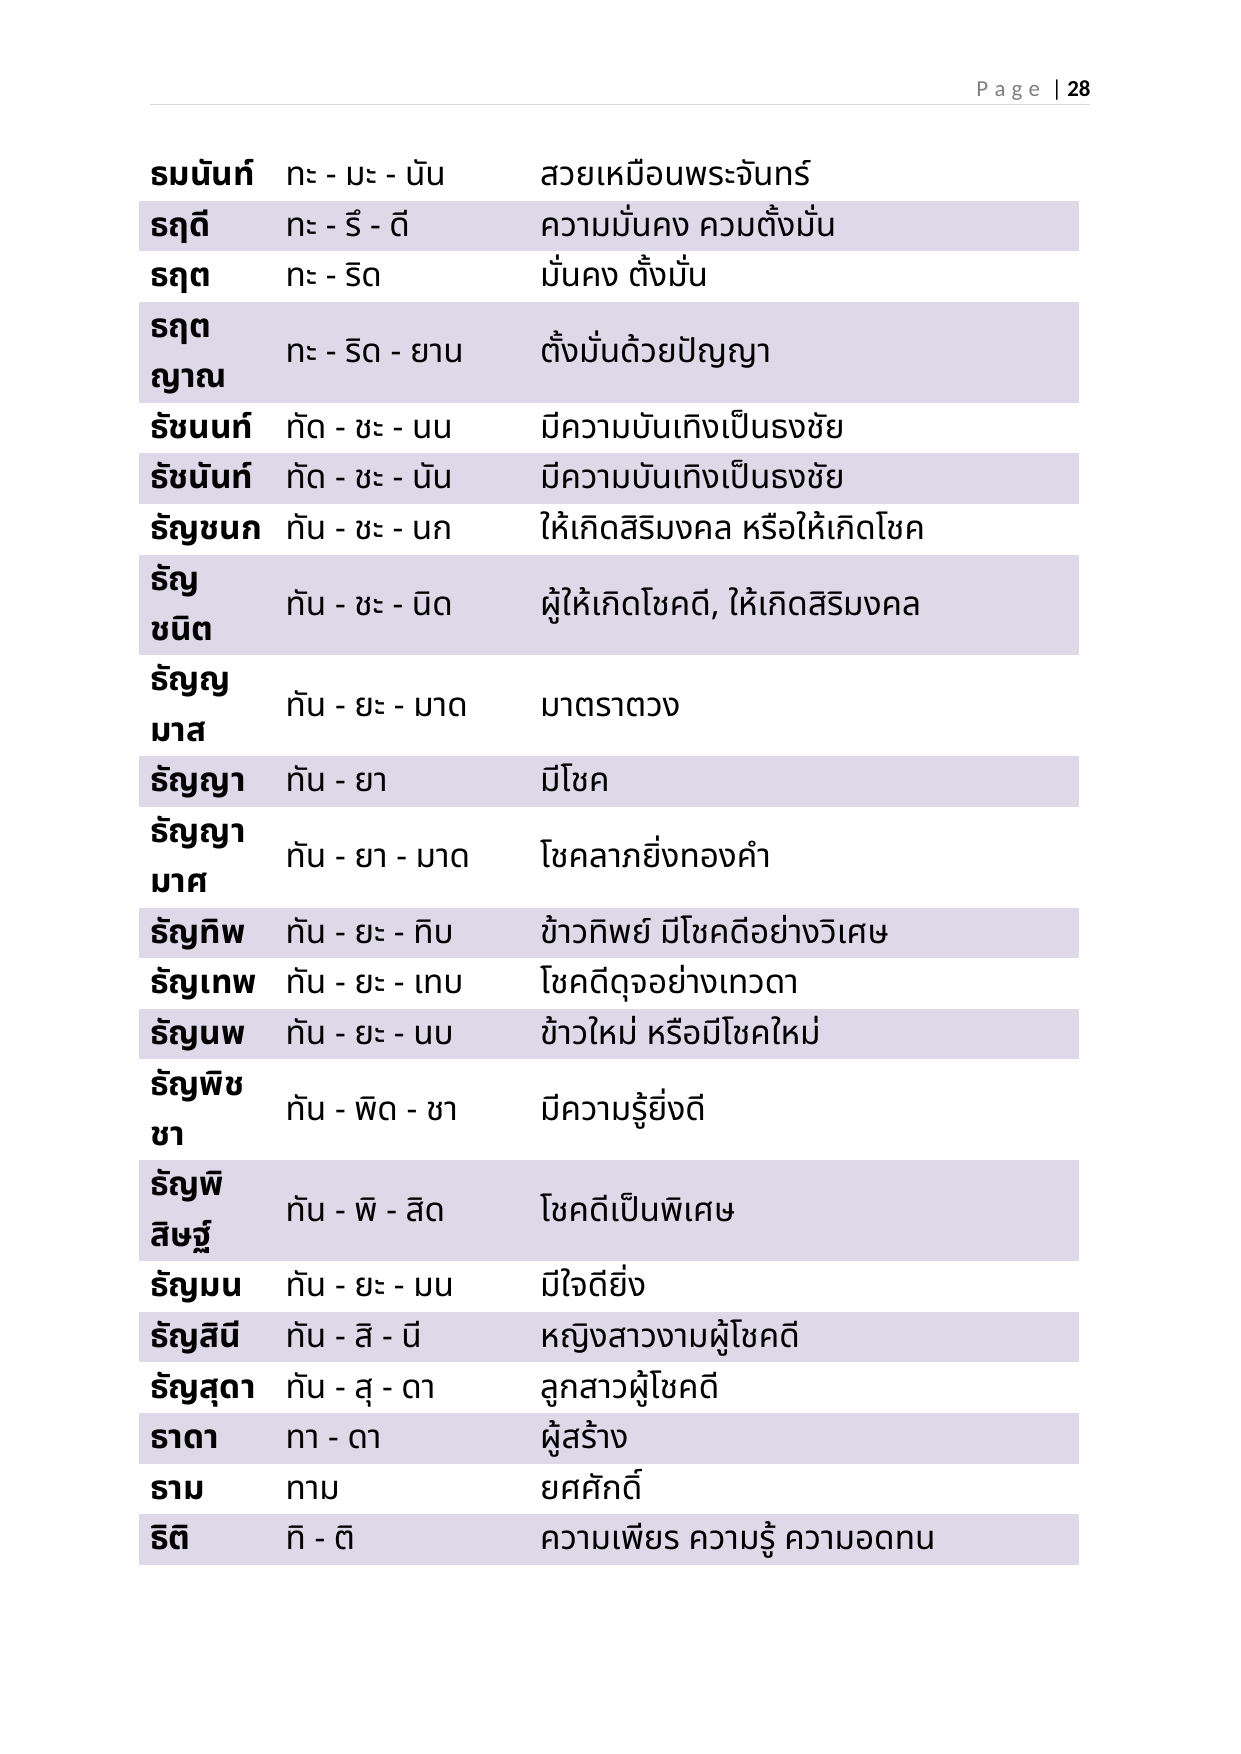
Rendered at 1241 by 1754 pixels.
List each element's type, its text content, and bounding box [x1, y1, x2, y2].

table_cell มีใจดียิ่ง [529, 1261, 1079, 1312]
table_cell ทัน - พิ - สิด [274, 1160, 529, 1261]
table_cell โชคดีดุจอย่างเทวดา [529, 958, 1079, 1009]
table_cell ทัน - ยะ - มาด [274, 655, 529, 756]
table_cell ธัญญา [139, 756, 274, 807]
table_cell ทัน - สุ - ดา [274, 1363, 529, 1413]
table_cell มีความรู้ยิ่งดี [529, 1060, 1079, 1160]
table_cell ธัญชนิต [139, 555, 274, 655]
table_cell ธัญชนก [139, 504, 274, 554]
table_cell ความมั่นคง ควมตั้งมั่น [529, 201, 1079, 251]
table_cell ทะ - มะ - นัน [274, 150, 529, 201]
table_cell ทา - ดา [274, 1413, 529, 1464]
table_cell ตั้งมั่นด้วยปัญญา [529, 302, 1079, 403]
table_cell ธัญทิพ [139, 908, 274, 958]
table_cell ทัน - พิด - ชา [274, 1060, 529, 1160]
table_cell ธัชนนท์ [139, 403, 274, 453]
table_cell ผู้ให้เกิดโชคดี, ให้เกิดสิริมงคล [529, 555, 1079, 655]
table_cell ยศศักดิ์ [529, 1464, 1079, 1514]
table_cell ธัญญมาส [139, 655, 274, 756]
table_cell ธัญมน [139, 1261, 274, 1312]
table_cell ข้าวทิพย์ มีโชคดีอย่างวิเศษ [529, 908, 1079, 958]
table_cell มีความบันเทิงเป็นธงชัย [529, 403, 1079, 453]
table_cell ธิติ [139, 1514, 274, 1565]
table_cell ให้เกิดสิริมงคล หรือให้เกิดโชค [529, 504, 1079, 554]
table_cell ธัญพิชชา [139, 1060, 274, 1160]
table_cell ทะ - ริด [274, 251, 529, 302]
table_cell ทัด - ชะ - นัน [274, 453, 529, 504]
table_cell ธัญสินี [139, 1312, 274, 1362]
table_cell โชคลาภยิ่งทองคำ [529, 807, 1079, 908]
table_cell ทัน - ยะ - เทบ [274, 958, 529, 1009]
table_cell ธาดา [139, 1413, 274, 1464]
table_cell มีโชค [529, 756, 1079, 807]
table_cell ธัชนันท์ [139, 453, 274, 504]
table_cell ทัน - สิ - นี [274, 1312, 529, 1362]
table_cell ทิ - ติ [274, 1514, 529, 1565]
table_cell ทัน - ยา - มาด [274, 807, 529, 908]
table_cell ทัน - ยะ - นบ [274, 1009, 529, 1059]
table_cell ทัน - ยะ - ทิบ [274, 908, 529, 958]
table_cell ทะ - ริด - ยาน [274, 302, 529, 403]
table_cell มาตราตวง [529, 655, 1079, 756]
table_cell ธัญนพ [139, 1009, 274, 1059]
table_cell ข้าวใหม่ หรือมีโชคใหม่ [529, 1009, 1079, 1059]
table_cell ทัน - ชะ - นิด [274, 555, 529, 655]
table_cell ธัญเทพ [139, 958, 274, 1009]
table_cell ธฤดี [139, 201, 274, 251]
table_cell ทาม [274, 1464, 529, 1514]
table_cell ธัญสุดา [139, 1363, 274, 1413]
table_cell ผู้สร้าง [529, 1413, 1079, 1464]
table_cell มีความบันเทิงเป็นธงชัย [529, 453, 1079, 504]
table_cell ธัญพิสิษฐ์ [139, 1160, 274, 1261]
table_cell ธาม [139, 1464, 274, 1514]
table_cell มั่นคง ตั้งมั่น [529, 251, 1079, 302]
table_cell ธมนันท์ [139, 150, 274, 201]
table_cell ลูกสาวผู้โชคดี [529, 1363, 1079, 1413]
table_cell ธฤต [139, 251, 274, 302]
table_cell ทัน - ยา [274, 756, 529, 807]
table_cell ทัน - ยะ - มน [274, 1261, 529, 1312]
table_cell ทะ - รึ - ดี [274, 201, 529, 251]
table_cell หญิงสาวงามผู้โชคดี [529, 1312, 1079, 1362]
table_cell ทัน - ชะ - นก [274, 504, 529, 554]
table_cell โชคดีเป็นพิเศษ [529, 1160, 1079, 1261]
table_cell ทัด - ชะ - นน [274, 403, 529, 453]
table_cell สวยเหมือนพระจันทร์ [529, 150, 1079, 201]
table_cell ธฤตญาณ [139, 302, 274, 403]
table_cell ความเพียร ความรู้ ความอดทน [529, 1514, 1079, 1565]
table_cell ธัญญามาศ [139, 807, 274, 908]
